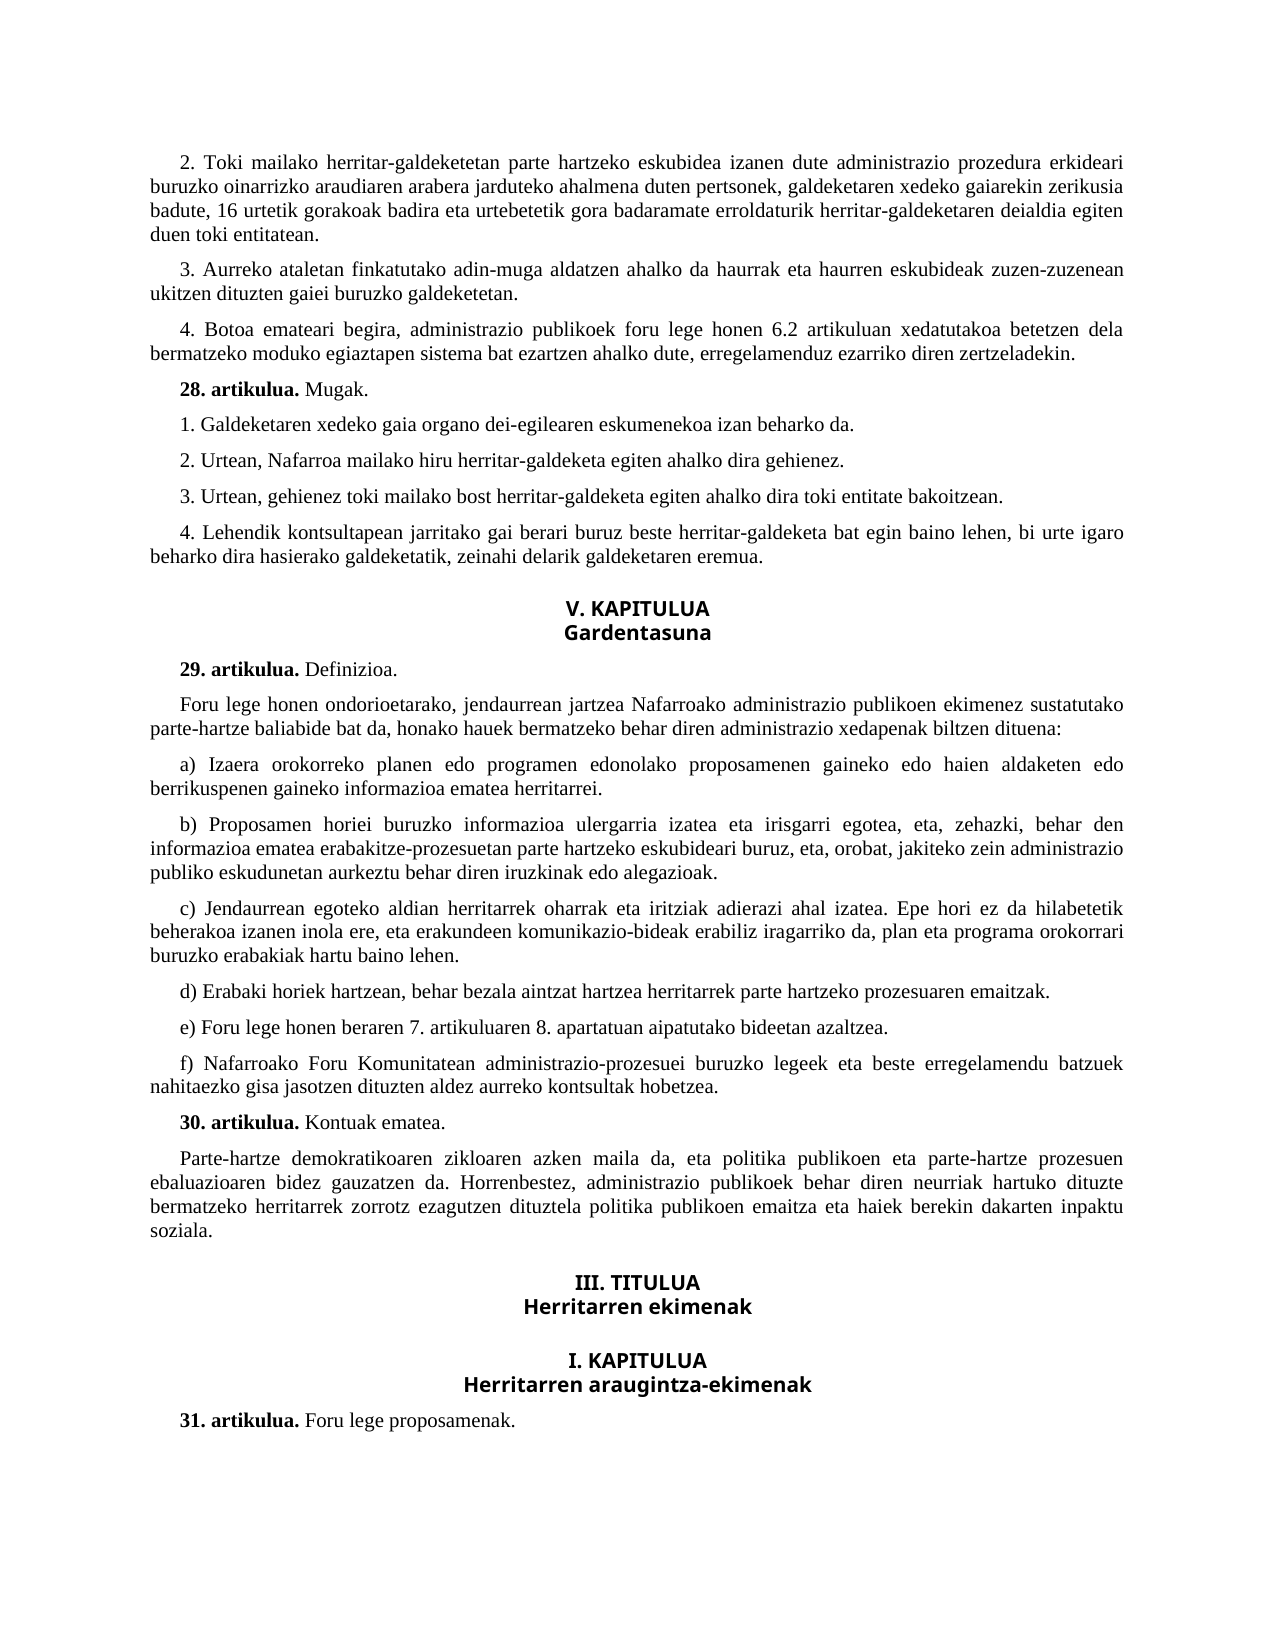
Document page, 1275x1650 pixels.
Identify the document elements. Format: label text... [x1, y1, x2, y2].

text f) Nafarroako Foru Komunitatean administrazio-prozesuei buruzko legeek eta beste erregelamendu batzuek nahitaezko gisa jasotzen dituzten aldez aurreko kontsultak hobetzea. [150, 1051, 1125, 1099]
text 31. artikulua. Foru lege proposamenak. [150, 1409, 1125, 1433]
text 3. Urtean, gehienez toki mailako bost herritar-galdeketa egiten ahalko dira toki entitate bakoitzean. [150, 484, 1125, 508]
text 30. artikulua. Kontuak ematea. [150, 1111, 1125, 1134]
text 4. Lehendik kontsultapean jarritako gai berari buruz beste herritar-galdeketa bat egin baino lehen, bi urte igaro beharko dira hasierako galdeketatik, zeinahi delarik galdeketaren eremua. [150, 520, 1125, 568]
text b) Proposamen horiei buruzko informazioa ulergarria izatea eta irisgarri egotea, eta, zehazki, behar den informazioa ematea erabakitze-prozesuetan parte hartzeko eskubideari buruz, eta, orobat, jakiteko zein administrazio publiko eskudunetan aurkeztu behar diren iruzkinak edo alegazioak. [150, 812, 1125, 884]
text 3. Aurreko ataletan finkatutako adin-muga aldatzen ahalko da haurrak eta haurren eskubideak zuzen-zuzenean ukitzen dituzten gaiei buruzko galdeketetan. [150, 258, 1125, 306]
text 4. Botoa emateari begira, administrazio publikoek foru lege honen 6.2 artikuluan xedatutakoa betetzen dela bermatzeko moduko egiaztapen sistema bat ezartzen ahalko dute, erregelamenduz ezarriko diren zertzeladekin. [150, 317, 1125, 365]
text 29. artikulua. Definizioa. [150, 657, 1125, 681]
text V. KAPITULUA Gardentasuna [150, 597, 1125, 645]
text III. TITULUA Herritarren ekimenak [150, 1272, 1125, 1319]
text Parte-hartze demokratikoaren zikloaren azken maila da, eta politika publikoen eta parte-hartze prozesuen ebaluazioaren bidez gauzatzen da. Horrenbestez, administrazio publikoek behar diren neurriak hartuko dituzte bermatzeko herritarrek zorrotz ezagutzen dituztela politika publikoen emaitza eta haiek berekin dakarten inpaktu soziala. [150, 1146, 1125, 1242]
text 28. artikulua. Mugak. [150, 377, 1125, 401]
text c) Jendaurrean egoteko aldian herritarrek oharrak eta iritziak adierazi ahal izatea. Epe hori ez da hilabetetik beherakoa izanen inola ere, eta erakundeen komunikazio-bideak erabiliz iragarriko da, plan eta programa orokorrari buruzko erabakiak hartu baino lehen. [150, 896, 1125, 968]
text a) Izaera orokorreko planen edo programen edonolako proposamenen gaineko edo haien aldaketen edo berrikuspenen gaineko informazioa ematea herritarrei. [150, 752, 1125, 800]
text 2. Urtean, Nafarroa mailako hiru herritar-galdeketa egiten ahalko dira gehienez. [150, 448, 1125, 472]
text 1. Galdeketaren xedeko gaia organo dei-egilearen eskumenekoa izan beharko da. [150, 413, 1125, 437]
text Foru lege honen ondorioetarako, jendaurrean jartzea Nafarroako administrazio publikoen ekimenez sustatutako parte-hartze baliabide bat da, honako hauek bermatzeko behar diren administrazio xedapenak biltzen dituena: [150, 693, 1125, 741]
text 2. Toki mailako herritar-galdeketetan parte hartzeko eskubidea izanen dute administrazio prozedura erkideari buruzko oinarrizko araudiaren arabera jarduteko ahalmena duten pertsonek, galdeketaren xedeko gaiarekin zerikusia badute, 16 urtetik gorakoak badira eta urtebetetik gora badaramate erroldaturik herritar-galdeketaren deialdia egiten duen toki entitatean. [150, 150, 1125, 246]
text I. KAPITULUA Herritarren araugintza-ekimenak [150, 1349, 1125, 1397]
text e) Foru lege honen beraren 7. artikuluaren 8. apartatuan aipatutako bideetan azaltzea. [150, 1015, 1125, 1039]
text d) Erabaki horiek hartzean, behar bezala aintzat hartzea herritarrek parte hartzeko prozesuaren emaitzak. [150, 979, 1125, 1003]
